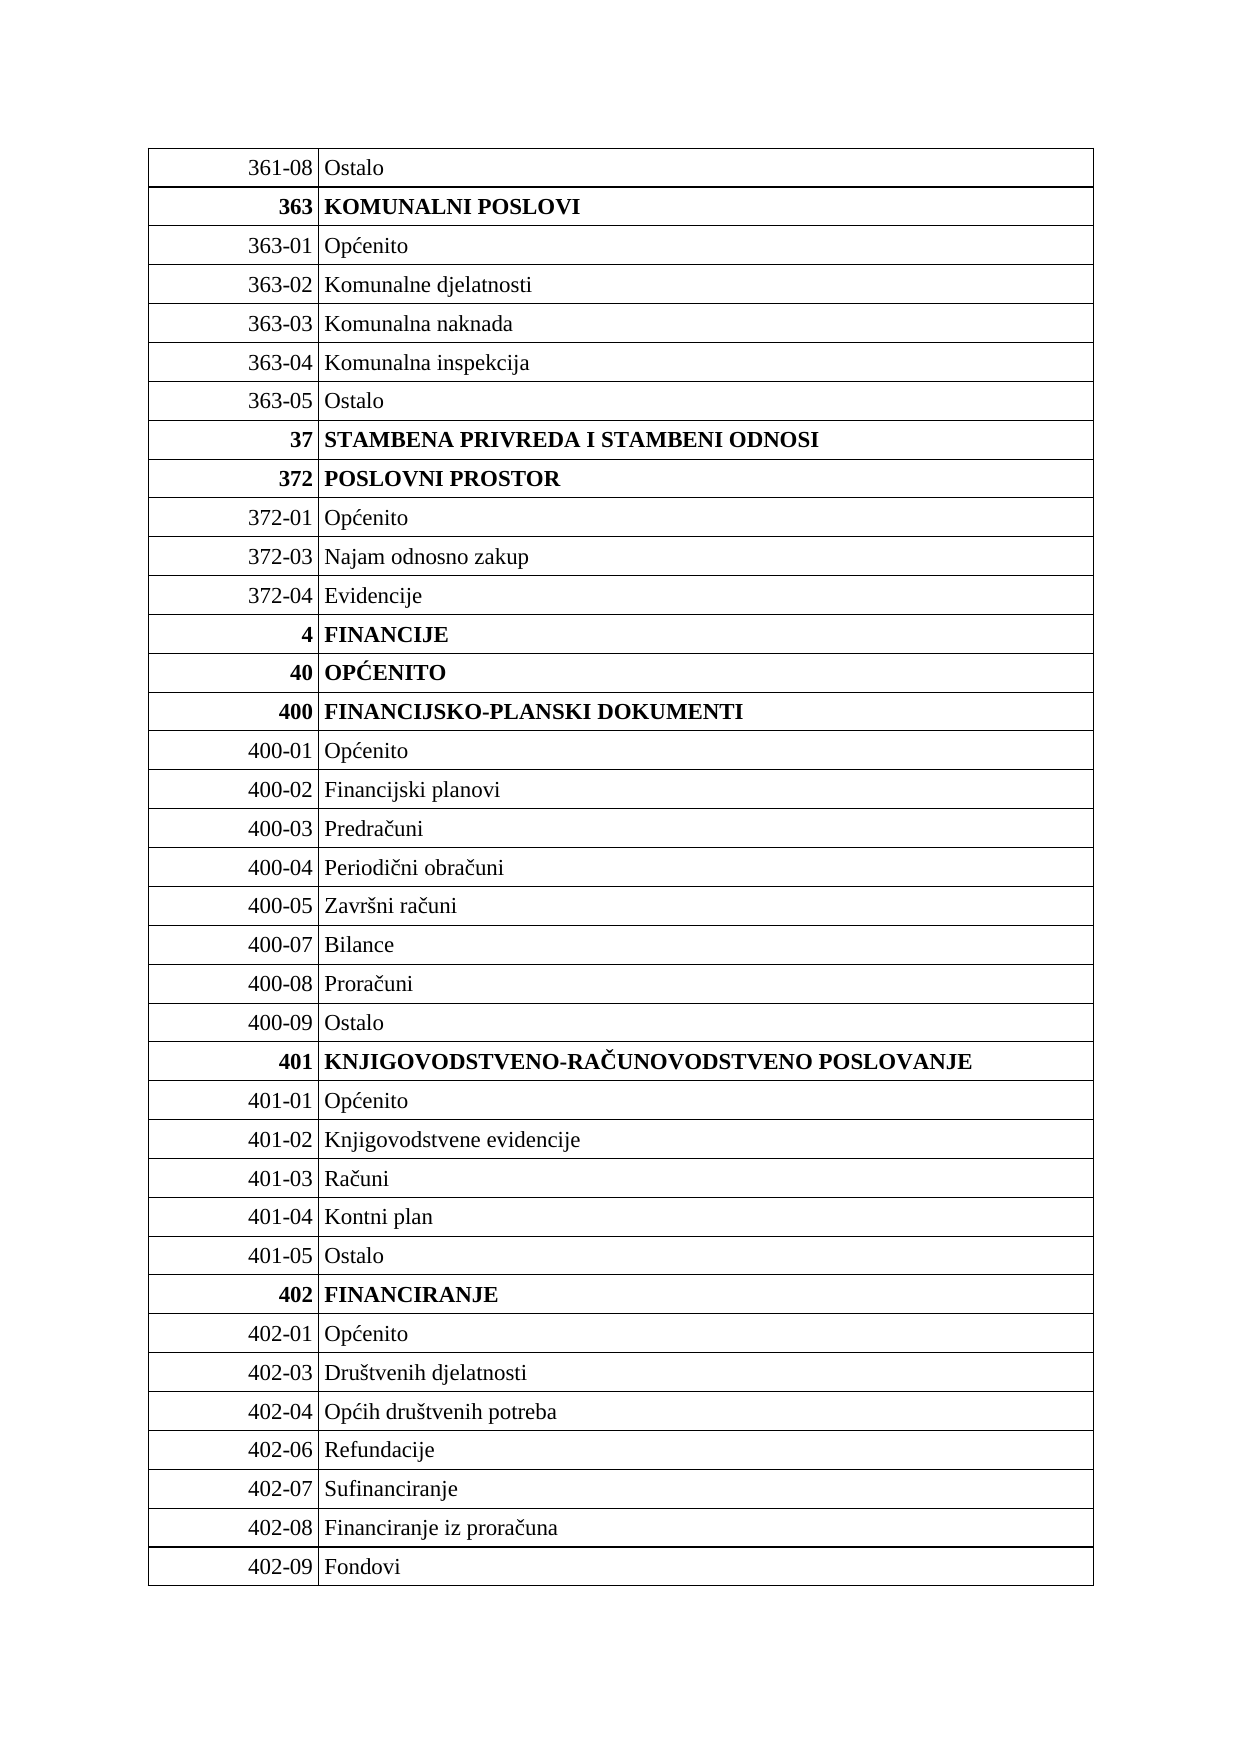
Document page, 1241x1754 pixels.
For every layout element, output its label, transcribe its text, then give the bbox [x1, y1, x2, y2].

table_cell Najam odnosno zakup [319, 537, 1093, 575]
table_cell Predračuni [319, 809, 1093, 847]
table_cell 400-08 [149, 965, 318, 1002]
table_cell 363-05 [149, 382, 318, 419]
table_cell 401-05 [149, 1237, 318, 1274]
table_cell Refundacije [319, 1431, 1093, 1469]
table_cell Općenito [319, 1081, 1093, 1119]
table_cell Evidencije [319, 576, 1093, 614]
table_cell 363-01 [149, 226, 318, 264]
table_cell 400-07 [149, 926, 318, 963]
table_cell 401-04 [149, 1198, 318, 1236]
table_cell 372-03 [149, 537, 318, 575]
table_cell 402-07 [149, 1470, 318, 1507]
table_cell 401-01 [149, 1081, 318, 1119]
table_cell 363 [149, 188, 318, 225]
table_cell 401-02 [149, 1120, 318, 1158]
table_cell 372-04 [149, 576, 318, 614]
table_cell 4 [149, 615, 318, 653]
table_cell 37 [149, 421, 318, 458]
table_cell OPĆENITO [319, 654, 1093, 692]
table_cell 40 [149, 654, 318, 692]
table_cell Financijski planovi [319, 770, 1093, 808]
table_cell Ostalo [319, 149, 1093, 186]
table_cell 400-01 [149, 731, 318, 769]
table_cell Sufinanciranje [319, 1470, 1093, 1507]
table_cell Općenito [319, 498, 1093, 536]
table_cell 400-03 [149, 809, 318, 847]
table_cell 402-06 [149, 1431, 318, 1469]
table_cell 402-09 [149, 1548, 318, 1585]
table_cell 401 [149, 1042, 318, 1080]
table_cell FINANCIJSKO-PLANSKI DOKUMENTI [319, 693, 1093, 730]
table_cell 400-04 [149, 848, 318, 886]
table_cell Ostalo [319, 1004, 1093, 1041]
table_cell 401-03 [149, 1159, 318, 1197]
table_cell 402-04 [149, 1392, 318, 1430]
table_cell Knjigovodstvene evidencije [319, 1120, 1093, 1158]
table_cell Općenito [319, 1314, 1093, 1352]
table_cell 402-03 [149, 1353, 318, 1391]
table_cell Bilance [319, 926, 1093, 963]
table_cell Fondovi [319, 1548, 1093, 1585]
table_cell 400-05 [149, 887, 318, 925]
table_cell Financiranje iz proračuna [319, 1509, 1093, 1546]
table_cell FINANCIJE [319, 615, 1093, 653]
table_cell 361-08 [149, 149, 318, 186]
table_cell Komunalna naknada [319, 304, 1093, 342]
table_cell Ostalo [319, 1237, 1093, 1274]
table_cell Računi [319, 1159, 1093, 1197]
table_cell Periodični obračuni [319, 848, 1093, 886]
table_cell Društvenih djelatnosti [319, 1353, 1093, 1391]
table_cell KOMUNALNI POSLOVI [319, 188, 1093, 225]
table_cell Općenito [319, 731, 1093, 769]
table_cell 372-01 [149, 498, 318, 536]
table_cell 363-03 [149, 304, 318, 342]
table_cell 400 [149, 693, 318, 730]
table_cell Proračuni [319, 965, 1093, 1002]
table_cell 402-08 [149, 1509, 318, 1546]
table_cell Komunalna inspekcija [319, 343, 1093, 381]
table_cell Komunalne djelatnosti [319, 265, 1093, 303]
table_cell Ostalo [319, 382, 1093, 419]
table_cell STAMBENA PRIVREDA I STAMBENI ODNOSI [319, 421, 1093, 458]
table_cell Završni računi [319, 887, 1093, 925]
table_cell 402 [149, 1275, 318, 1313]
table_cell KNJIGOVODSTVENO-RAČUNOVODSTVENO POSLOVANJE [319, 1042, 1093, 1080]
table_cell FINANCIRANJE [319, 1275, 1093, 1313]
table_cell 363-04 [149, 343, 318, 381]
table_cell 363-02 [149, 265, 318, 303]
table_cell 400-09 [149, 1004, 318, 1041]
table_cell Kontni plan [319, 1198, 1093, 1236]
table_cell 402-01 [149, 1314, 318, 1352]
table_cell 372 [149, 460, 318, 497]
table_cell Općenito [319, 226, 1093, 264]
table_cell Općih društvenih potreba [319, 1392, 1093, 1430]
table_cell 400-02 [149, 770, 318, 808]
table_cell POSLOVNI PROSTOR [319, 460, 1093, 497]
